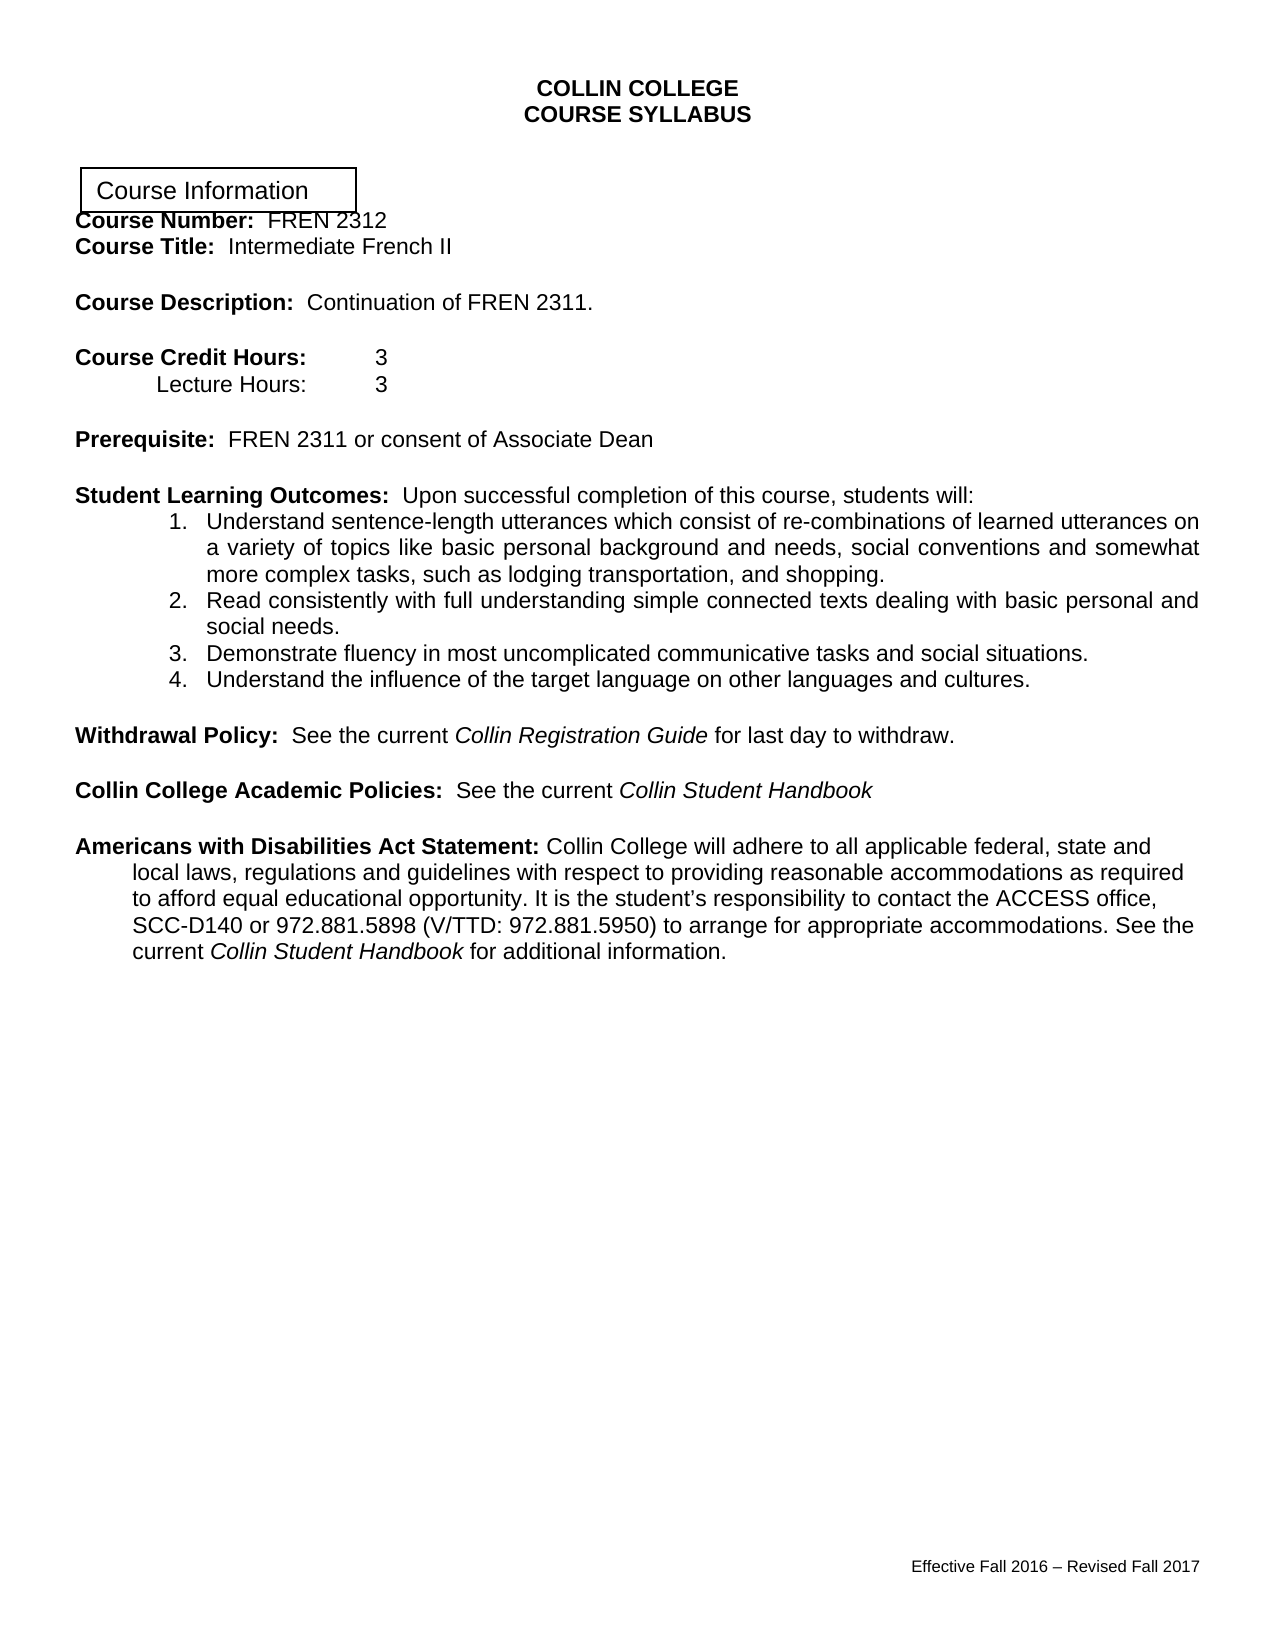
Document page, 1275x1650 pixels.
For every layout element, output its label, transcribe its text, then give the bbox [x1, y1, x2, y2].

list Read consistently with full understanding simple connected texts dealing with basic personal and social needs. [169, 587, 1200, 640]
text Course Credit Hours: 3 [75, 344, 1200, 371]
list Understand sentence-length utterances which consist of re-combinations of learned utterances on a variety of topics like basic personal background and needs, social conventions and somewhat more complex tasks, such as lodging transportation, and shopping. [169, 508, 1200, 587]
text Lecture Hours: 3 [75, 371, 1200, 397]
list Understand the influence of the target language on other languages and cultures. [169, 666, 1200, 692]
text Student Learning Outcomes: Upon successful completion of this course, students will: [75, 482, 1200, 508]
list Demonstrate fluency in most uncomplicated communicative tasks and social situations. [169, 640, 1200, 666]
text Course Number: FREN 2312 [75, 207, 1200, 233]
text Collin College Academic Policies: See the current Collin Student Handbook [75, 777, 1200, 803]
text COLLIN COLLEGE [75, 75, 1200, 101]
text Withdrawal Policy: See the current Collin Registration Guide for last day to withdraw. [75, 722, 1200, 748]
text Course Title: Intermediate French II [75, 233, 1200, 259]
text COURSE SYLLABUS [75, 101, 1200, 128]
text Prerequisite: FREN 2311 or consent of Associate Dean [75, 426, 1200, 452]
text Americans with Disabilities Act Statement: Collin College will adhere to all applicable federal, state and local laws, regulations and guidelines with respect to providing reasonable accommodations as required to afford equal educational opportunity. It is the student’s responsibility to contact the ACCESS office, SCC-D140 or 972.881.5898 (V/TTD: 972.881.5950) to arrange for appropriate accommodations. See the current Collin Student Handbook for additional information. [75, 833, 1200, 964]
text Course Description: Continuation of FREN 2311. [75, 289, 1200, 315]
